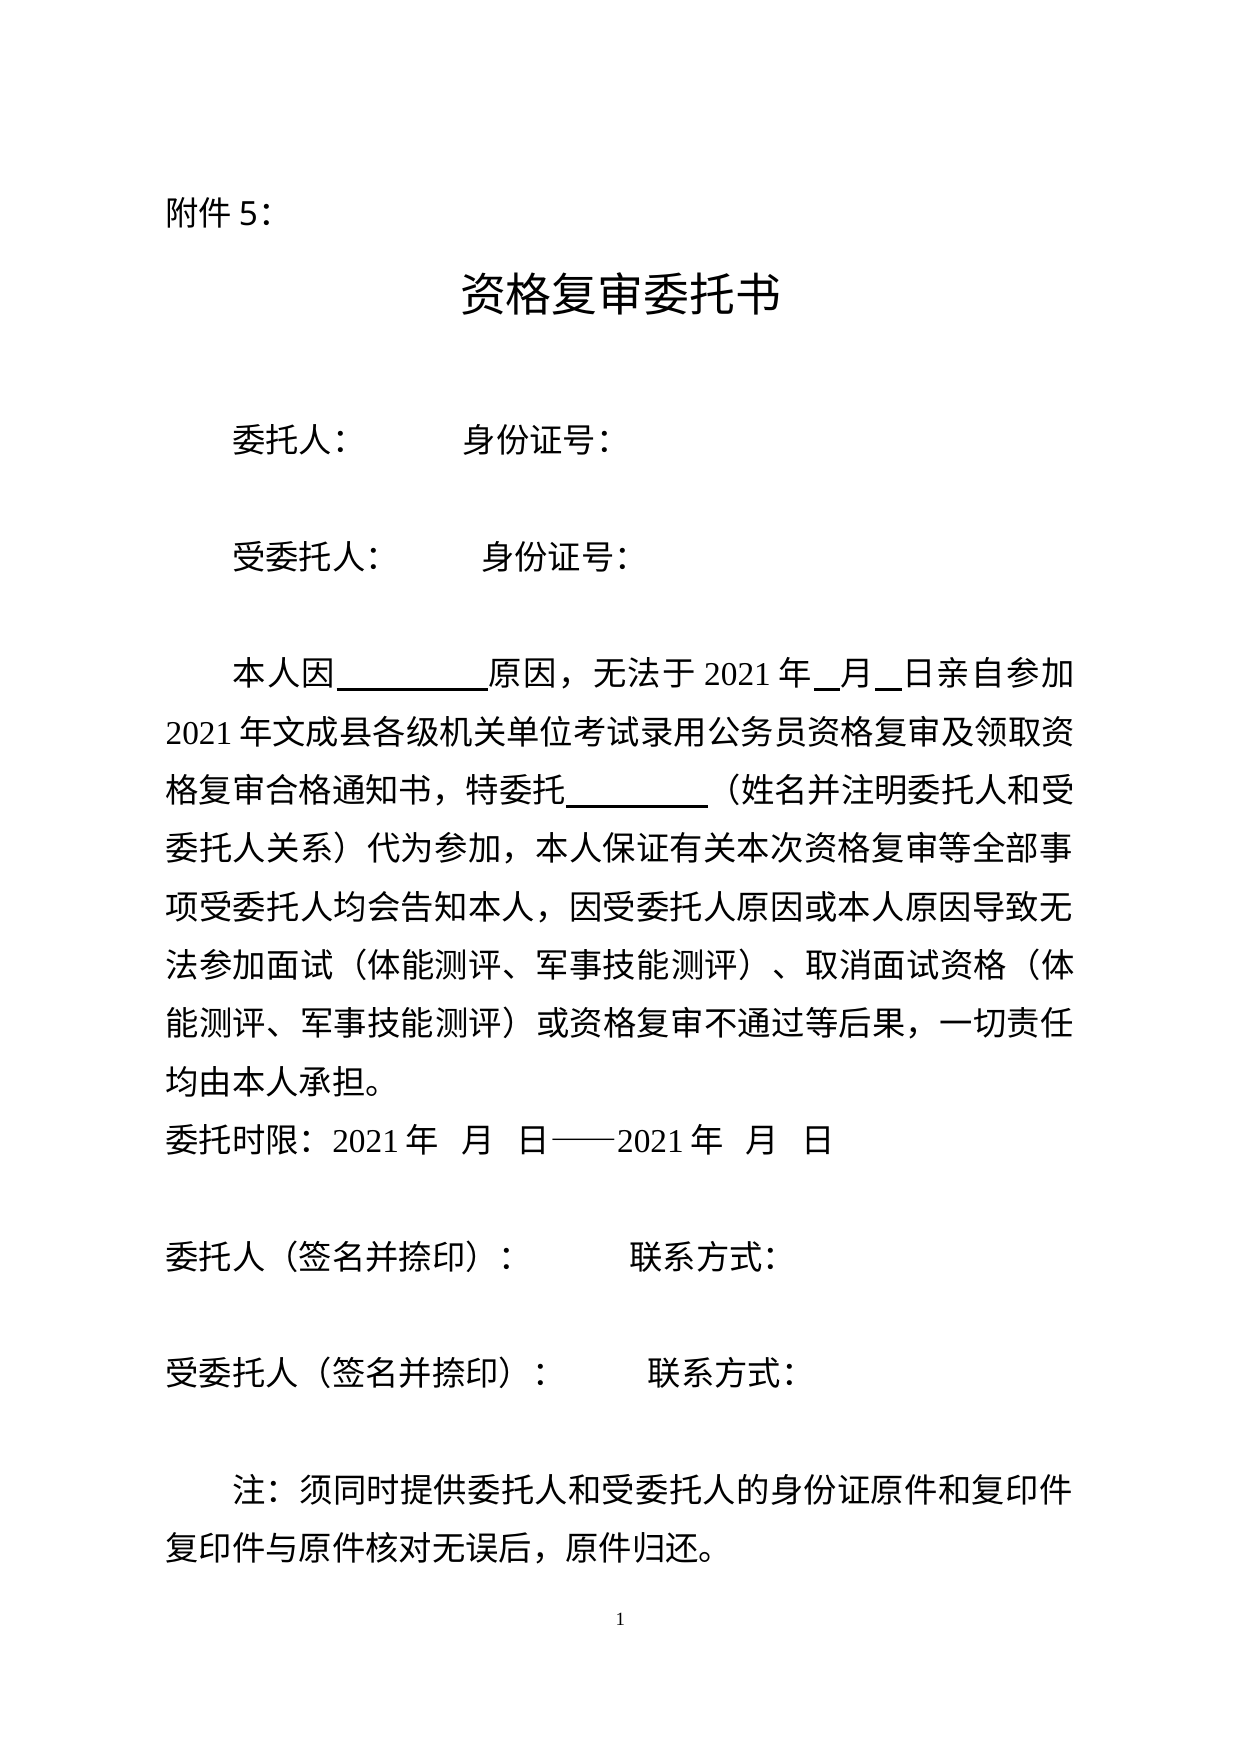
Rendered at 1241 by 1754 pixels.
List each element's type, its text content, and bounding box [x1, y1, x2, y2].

text 注：须同时提供委托人和受委托人的身份证原件和复印件，复印件与原件核对无误后，原件归还。 [165, 1456, 1075, 1572]
text 受委托人（签名并捺印）： 联系方式： [165, 1339, 1075, 1397]
text 资格复审委托书 [165, 243, 1075, 341]
text 委托时限：2021年 月 日——2021年 月 日 [165, 1106, 1075, 1164]
text 附件5： [165, 178, 1075, 243]
text 受委托人： 身份证号： [165, 522, 1075, 581]
text 委托人（签名并捺印）： 联系方式： [165, 1222, 1075, 1281]
text 委托人： 身份证号： [165, 406, 1075, 464]
text 本人因 原因，无法于2021年 月 日亲自参加2021年文成县各级机关单位考试录用公务员资格复审及领取资格复审合格通知书，特委托 （姓名并注明委托人和受委托人关系）代为参加，本人保证有关本次资格复审等全部事项受委托人均会告知本人，因受委托人原因或本人原因导致无法参加面试（体能测评、军事技能测评）、取消面试资格（体能测评、军事技能测评）或资格复审不通过等后果，一切责任均由本人承担。 [165, 639, 1075, 1106]
